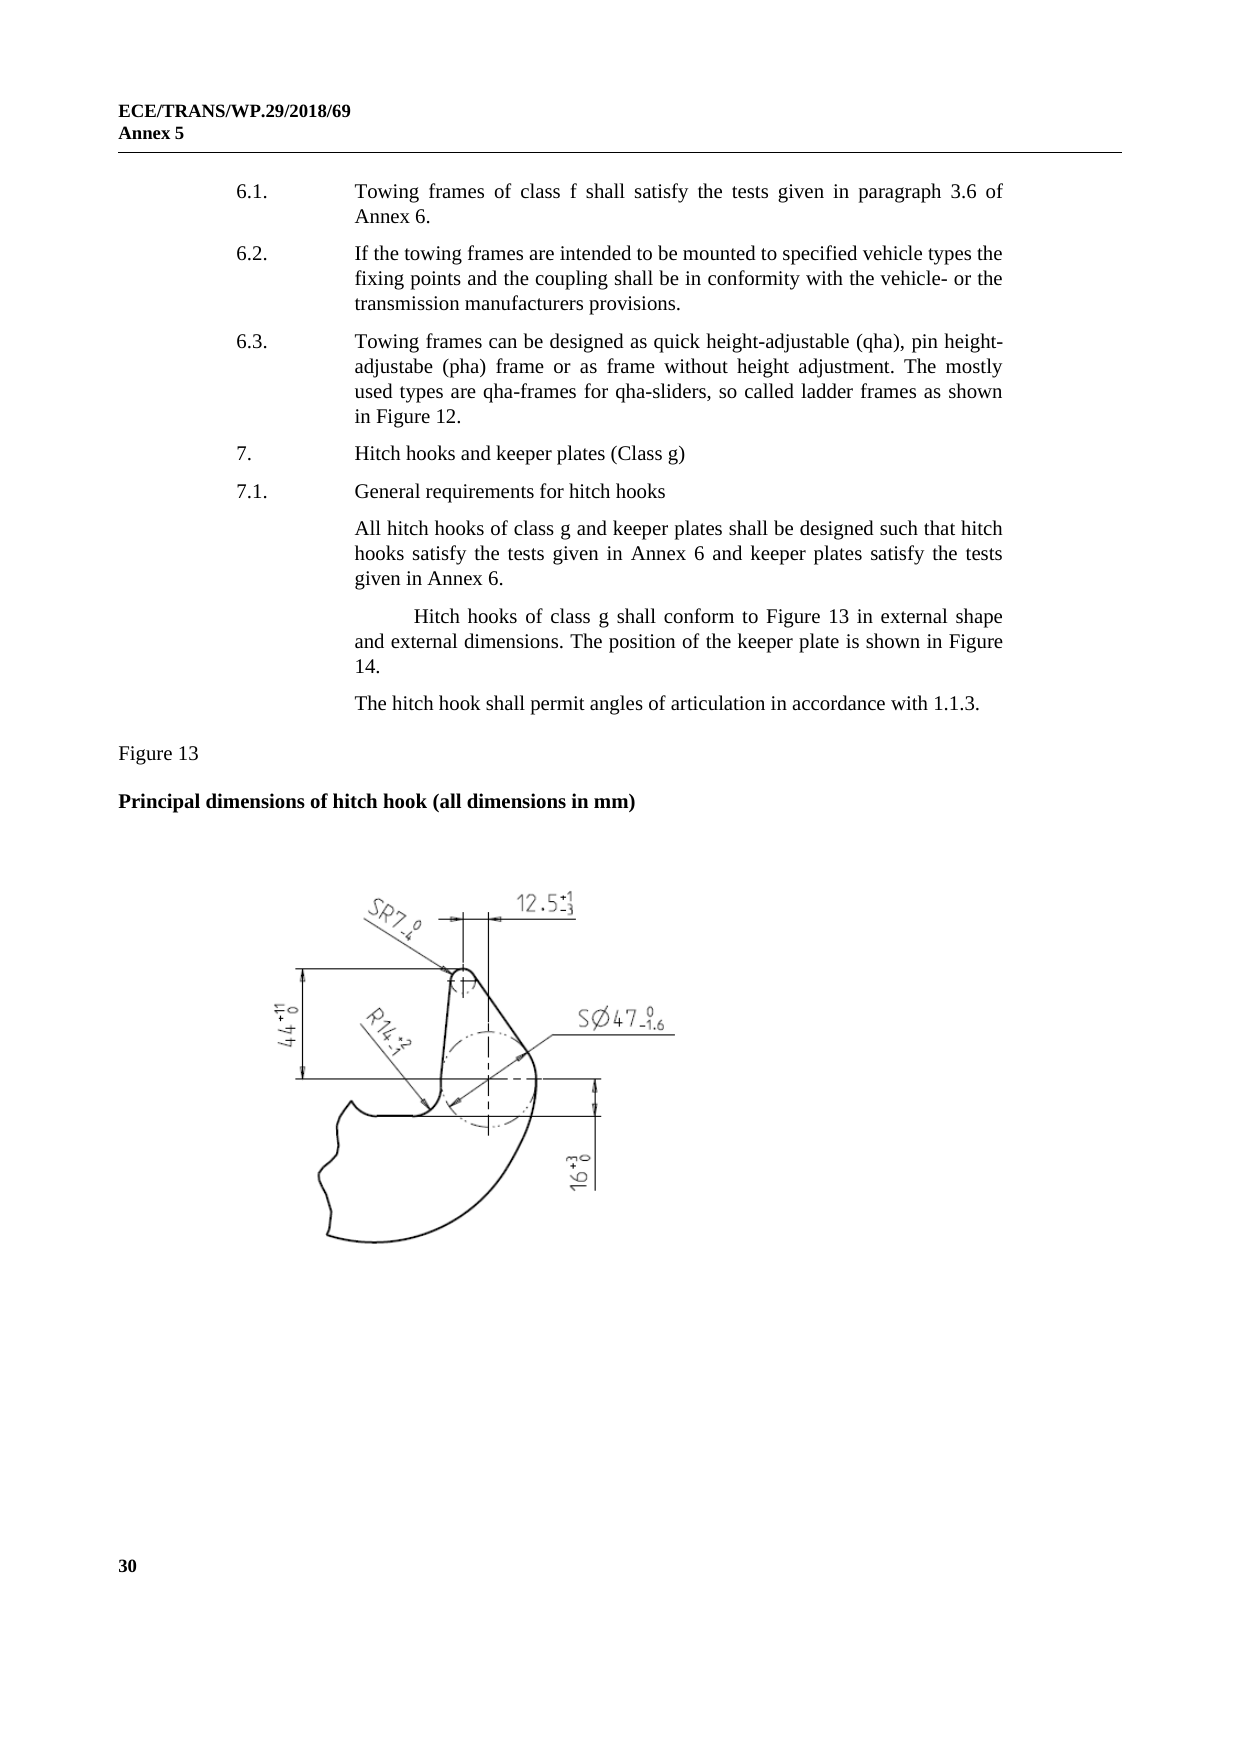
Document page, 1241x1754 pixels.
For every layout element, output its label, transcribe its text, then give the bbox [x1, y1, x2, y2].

text 6.1. Towing frames of class f shall satisfy the tests given in paragraph 3.6 of Annex 6. [236, 178, 1004, 228]
text Hitch hooks of class g shall conform to Figure 13 in external shape and external dimensions. The position of the keeper plate is shown in Figure 14. [354, 603, 1004, 678]
text All hitch hooks of class g and keeper plates shall be designed such that hitch hooks satisfy the tests given in Annex 6 and keeper plates satisfy the tests given in Annex 6. [354, 515, 1004, 590]
text 6.3. Towing frames can be designed as quick height-adjustable (qha), pin height-adjustabe (pha) frame or as frame without height adjustment. The mostly used types are qha-frames for qha-sliders, so called ladder frames as shown in Figure 12. [236, 328, 1004, 428]
text 7. Hitch hooks and keeper plates (Class g) [236, 440, 1004, 465]
text 7.1. General requirements for hitch hooks [236, 478, 1004, 503]
picture [236, 813, 719, 1345]
subtitle Principal dimensions of hitch hook (all dimensions in mm) [118, 789, 1122, 813]
subtitle Figure 13 [118, 740, 1122, 764]
text 6.2. If the towing frames are intended to be mounted to specified vehicle types the fixing points and the coupling shall be in conformity with the vehicle- or the transmission manufacturers provisions. [236, 240, 1004, 315]
text The hitch hook shall permit angles of articulation in accordance with 1.1.3. [354, 690, 1004, 715]
